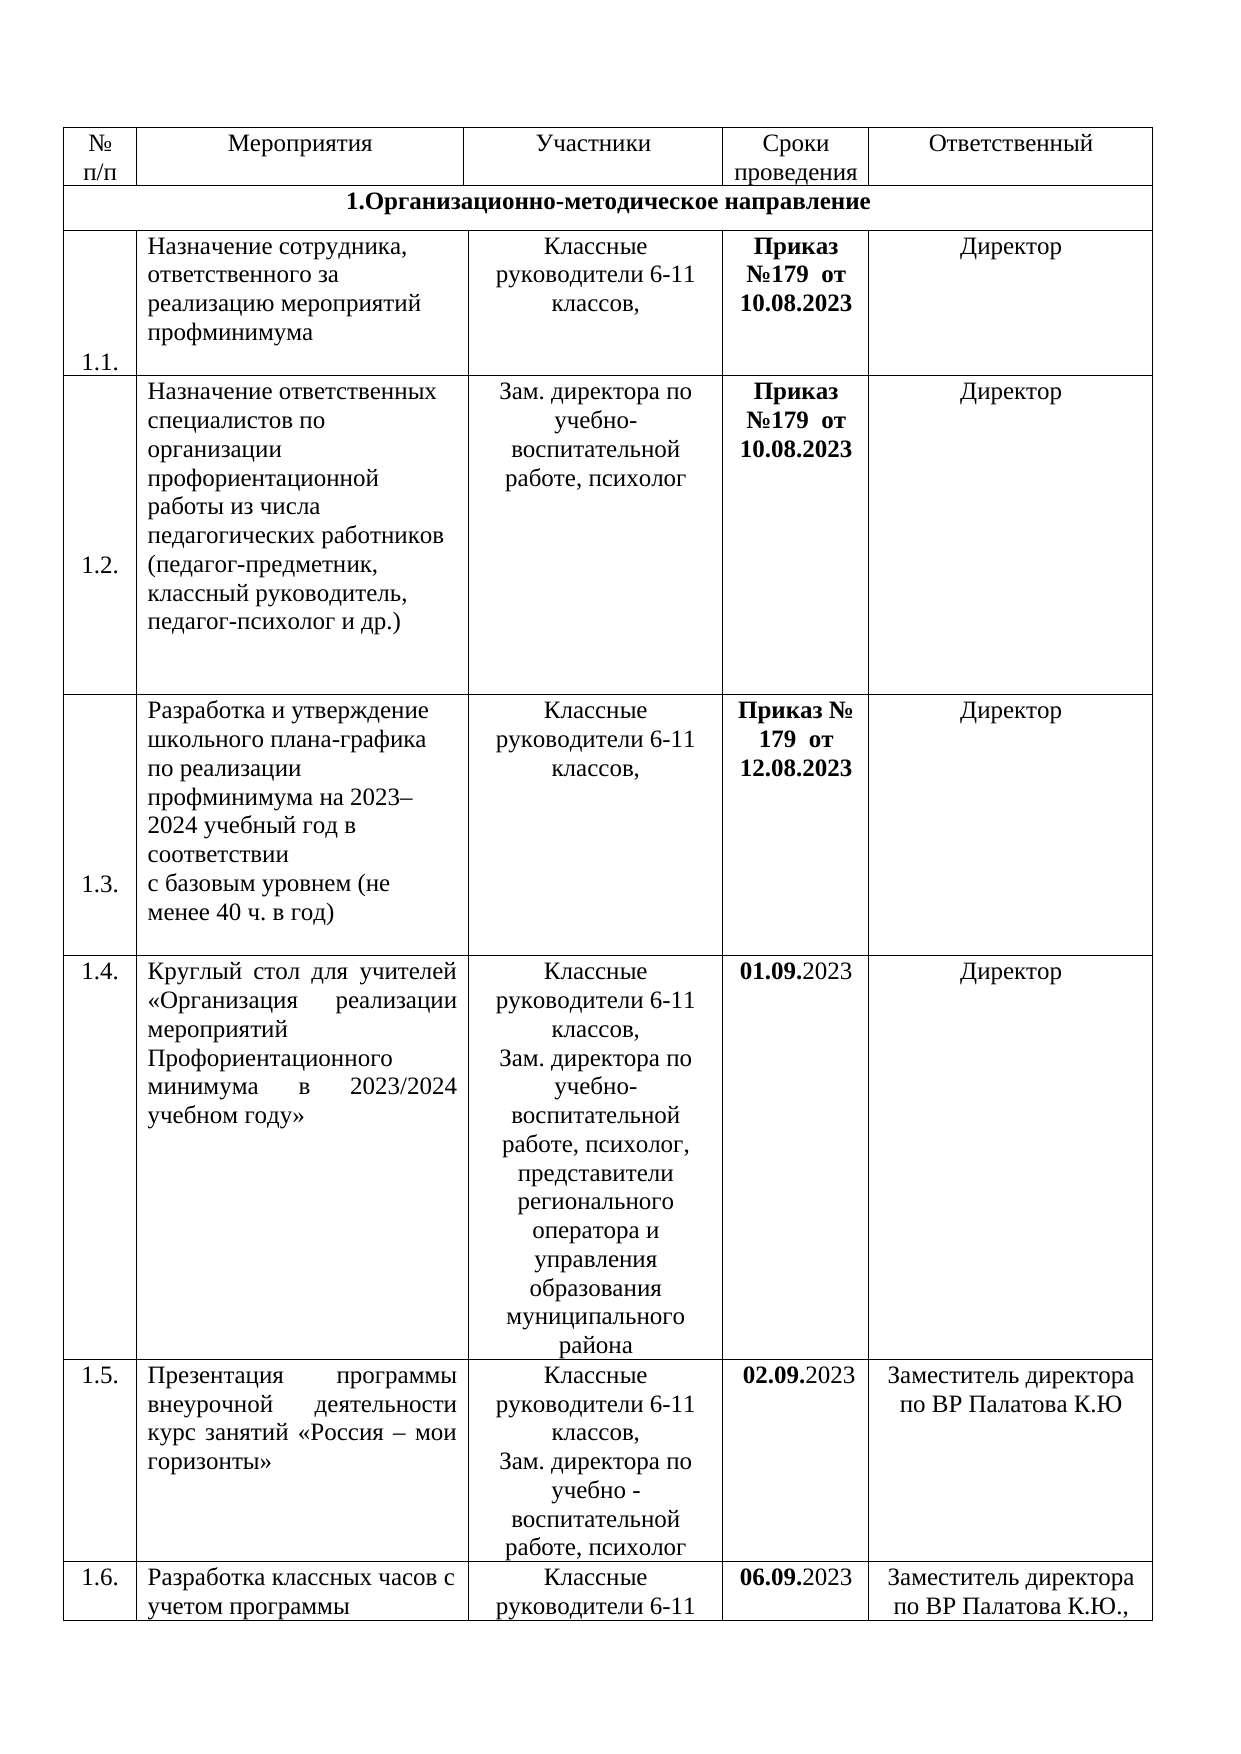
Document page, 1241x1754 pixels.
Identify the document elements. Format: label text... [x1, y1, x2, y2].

table_header № п/п [64, 128, 136, 185]
table_cell 01.09.2023 [723, 956, 868, 1359]
table_cell Заместитель директора по ВР Палатова К.Ю [869, 1360, 1152, 1561]
table_header Участники [464, 128, 722, 185]
table_cell Назначение сотрудника, ответственного за реализацию мероприятий профминимума [137, 231, 468, 375]
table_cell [137, 1562, 468, 1620]
table_cell Приказ № 179 от 12.08.2023 [723, 695, 868, 955]
table_cell 02.09.2023 [723, 1360, 868, 1561]
table_cell Классные руководители 6-11 классов, [469, 231, 722, 375]
table_cell 1.Организационно-методическое направление [64, 186, 1152, 230]
table_cell Директор [869, 695, 1152, 955]
table_cell 1.4. [64, 956, 136, 1359]
table_cell Директор [869, 376, 1152, 694]
table_cell Назначение ответственных специалистов по организации профориентационной работы из числа педагогических работников (педагог-предметник, классный руководитель, педагог-психолог и др.) [137, 376, 468, 694]
table_cell Классные руководители 6-11 классов, [469, 695, 722, 955]
table_cell 1.2. [64, 376, 136, 694]
table_cell 06.09.2023 [723, 1562, 868, 1620]
table_cell Круглый стол для учителей «Организация реализации мероприятий Профориентационного минимума в 2023/2024 учебном году» [137, 956, 468, 1359]
table_cell 1.3. [64, 695, 136, 955]
table_cell Презентация программы внеурочной деятельности курс занятий «Россия – мои горизонты» [137, 1360, 468, 1561]
table_cell Классные руководители 6-11 классов, Зам. директора по учебно-воспитательной работе, психолог, представители регионального оператора и управления образования муниципального района [469, 956, 722, 1359]
table_cell Разработка и утверждение школьного плана-графика по реализации профминимума на 2023– 2024 учебный год в соответствии с базовым уровнем (не менее 40 ч. в год) [137, 695, 468, 955]
table_header Мероприятия [137, 128, 463, 185]
table_cell Директор [869, 231, 1152, 375]
table_cell 1.5. [64, 1360, 136, 1561]
table_header Сроки проведения [723, 128, 868, 185]
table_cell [469, 1562, 722, 1620]
table_cell 1.1. [64, 231, 136, 375]
table_cell Приказ №179 от 10.08.2023 [723, 231, 868, 375]
table_header Ответственный [869, 128, 1152, 185]
table_cell 1.6. [64, 1562, 136, 1620]
table_cell Приказ №179 от 10.08.2023 [723, 376, 868, 694]
table_cell Директор [869, 956, 1152, 1359]
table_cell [869, 1562, 1152, 1620]
table_cell Зам. директора по учебно-воспитательной работе, психолог [469, 376, 722, 694]
table_cell Классные руководители 6-11 классов, Зам. директора по учебно -воспитательной работе, психолог [469, 1360, 722, 1561]
